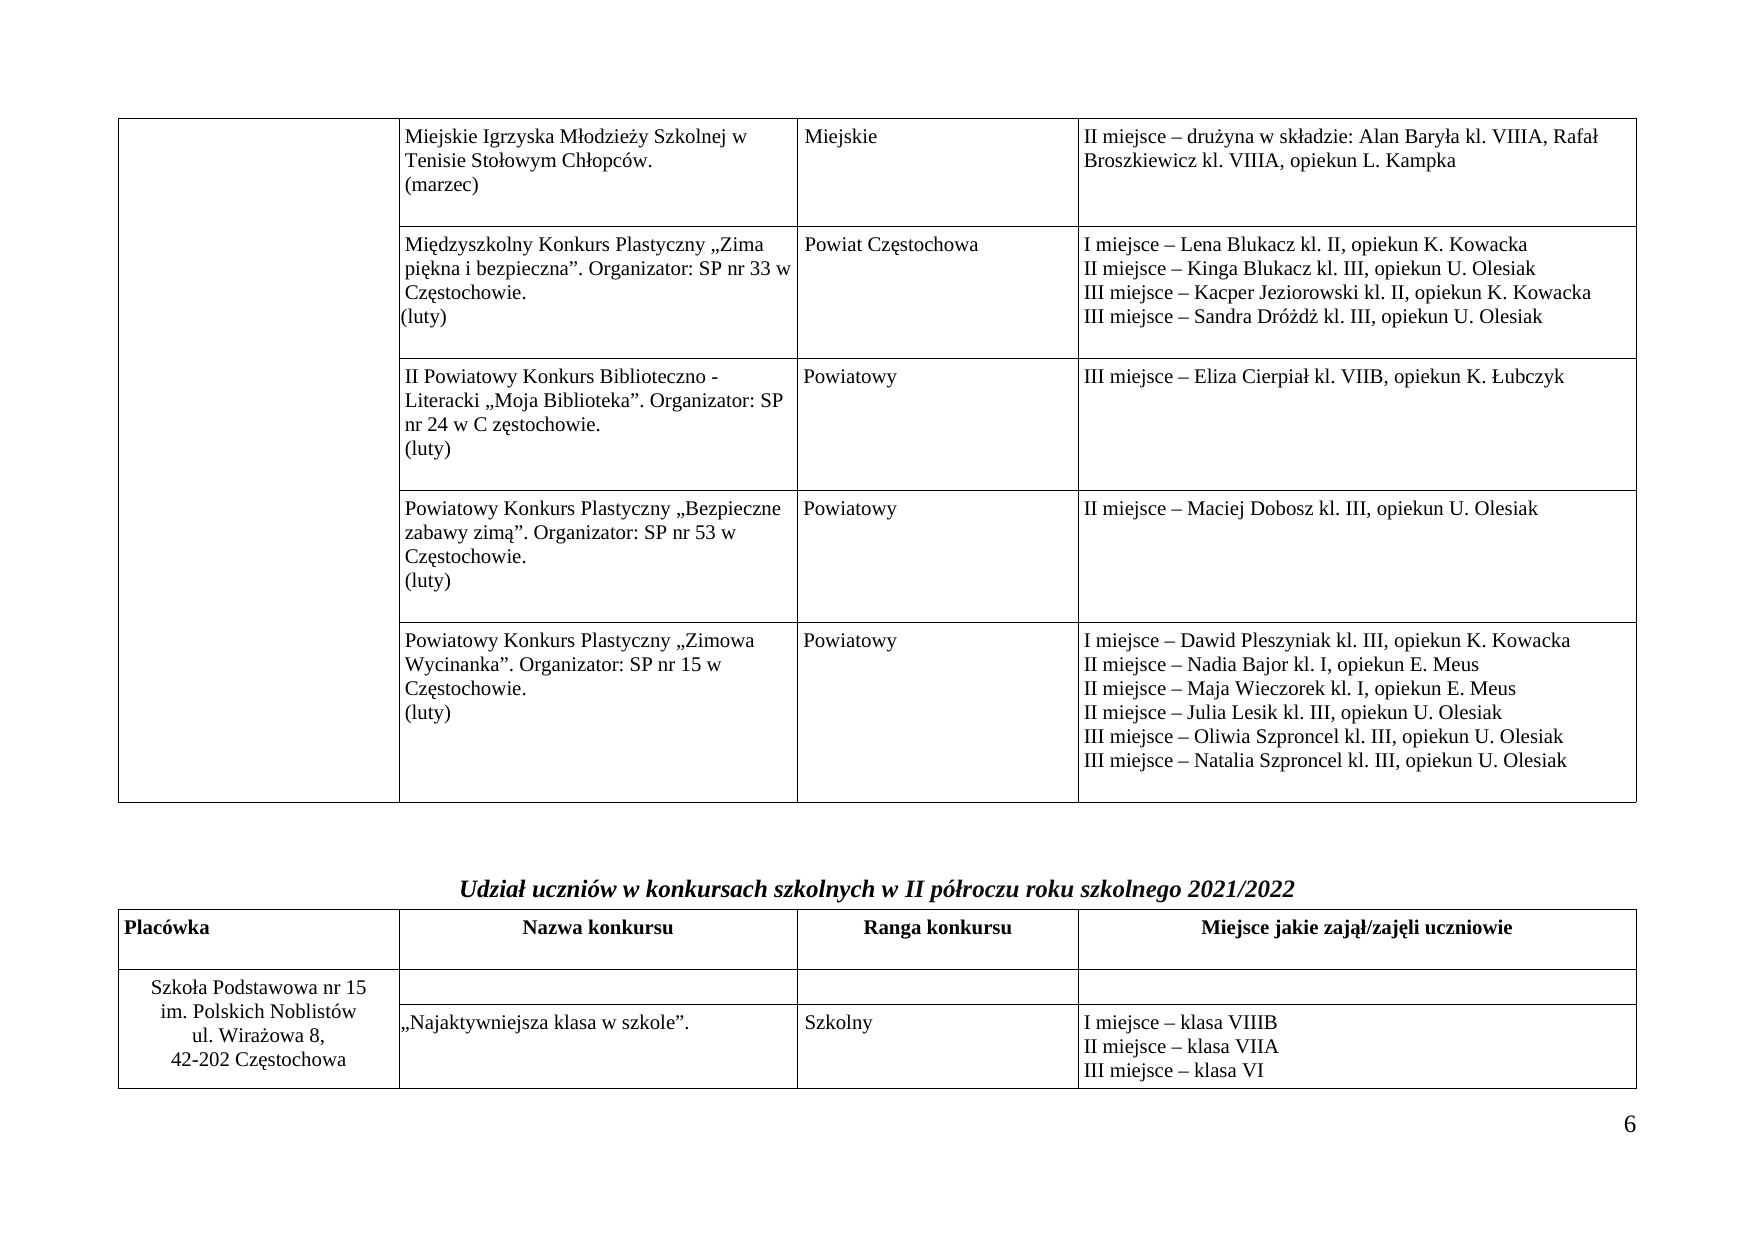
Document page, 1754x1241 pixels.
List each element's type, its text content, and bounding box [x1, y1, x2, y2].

table_cell I miejsce – Dawid Pleszyniak kl. III, opiekun K. Kowacka II miejsce – Nadia Bajor kl. I, opiekun E. Meus II miejsce – Maja Wieczorek kl. I, opiekun E. Meus II miejsce – Julia Lesik kl. III, opiekun U. Olesiak III miejsce – Oliwia Szproncel kl. III, opiekun U. Olesiak III miejsce – Natalia Szproncel kl. III, opiekun U. Olesiak [1079, 623, 1636, 802]
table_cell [400, 1005, 797, 1088]
table_cell Międzyszkolny Konkurs Plastyczny „Zima piękna i bezpieczna”. Organizator: SP nr 33 w Częstochowie. (luty) [400, 227, 797, 358]
table_cell II Powiatowy Konkurs Biblioteczno - Literacki „Moja Biblioteka”. Organizator: SP nr 24 w C zęstochowie. (luty) [400, 359, 797, 490]
table_cell Powiat Częstochowa [798, 227, 1078, 358]
table_cell Powiatowy [798, 623, 1078, 802]
table_header Miejsce jakie zajął/zajęli uczniowie [1079, 910, 1636, 969]
table_cell Miejskie Igrzyska Młodzieży Szkolnej w Tenisie Stołowym Chłopców. (marzec) [400, 119, 797, 226]
text Udział uczniów w konkursach szkolnych w II półroczu roku szkolnego 2021/2022 [118, 874, 1636, 903]
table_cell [1079, 1005, 1636, 1088]
table_cell Szkoła Podstawowa nr 15 im. Polskich Noblistów ul. Wirażowa 8, 42-202 Częstochowa [119, 970, 399, 1088]
table_cell II miejsce – Maciej Dobosz kl. III, opiekun U. Olesiak [1079, 491, 1636, 622]
table_cell Szkolny [798, 1005, 1078, 1088]
table_cell I miejsce – Lena Blukacz kl. II, opiekun K. Kowacka II miejsce – Kinga Blukacz kl. III, opiekun U. Olesiak III miejsce – Kacper Jeziorowski kl. II, opiekun K. Kowacka III miejsce – Sandra Dróżdż kl. III, opiekun U. Olesiak [1079, 227, 1636, 358]
table_cell III miejsce – Eliza Cierpiał kl. VIIB, opiekun K. Łubczyk [1079, 359, 1636, 490]
table_cell [400, 970, 797, 1004]
table_header Ranga konkursu [798, 910, 1078, 969]
table_header Nazwa konkursu [400, 910, 797, 969]
table_cell Powiatowy [798, 359, 1078, 490]
table_cell [1079, 970, 1636, 1004]
table_header Placówka [119, 910, 399, 969]
table_cell Powiatowy Konkurs Plastyczny „Bezpieczne zabawy zimą”. Organizator: SP nr 53 w Częstochowie. (luty) [400, 491, 797, 622]
table_cell [798, 970, 1078, 1004]
table_cell II miejsce – drużyna w składzie: Alan Baryła kl. VIIIA, Rafał Broszkiewicz kl. VIIIA, opiekun L. Kampka [1079, 119, 1636, 226]
table_cell Powiatowy Konkurs Plastyczny „Zimowa Wycinanka”. Organizator: SP nr 15 w Częstochowie. (luty) [400, 623, 797, 802]
table_cell Miejskie [798, 119, 1078, 226]
table_cell Powiatowy [798, 491, 1078, 622]
